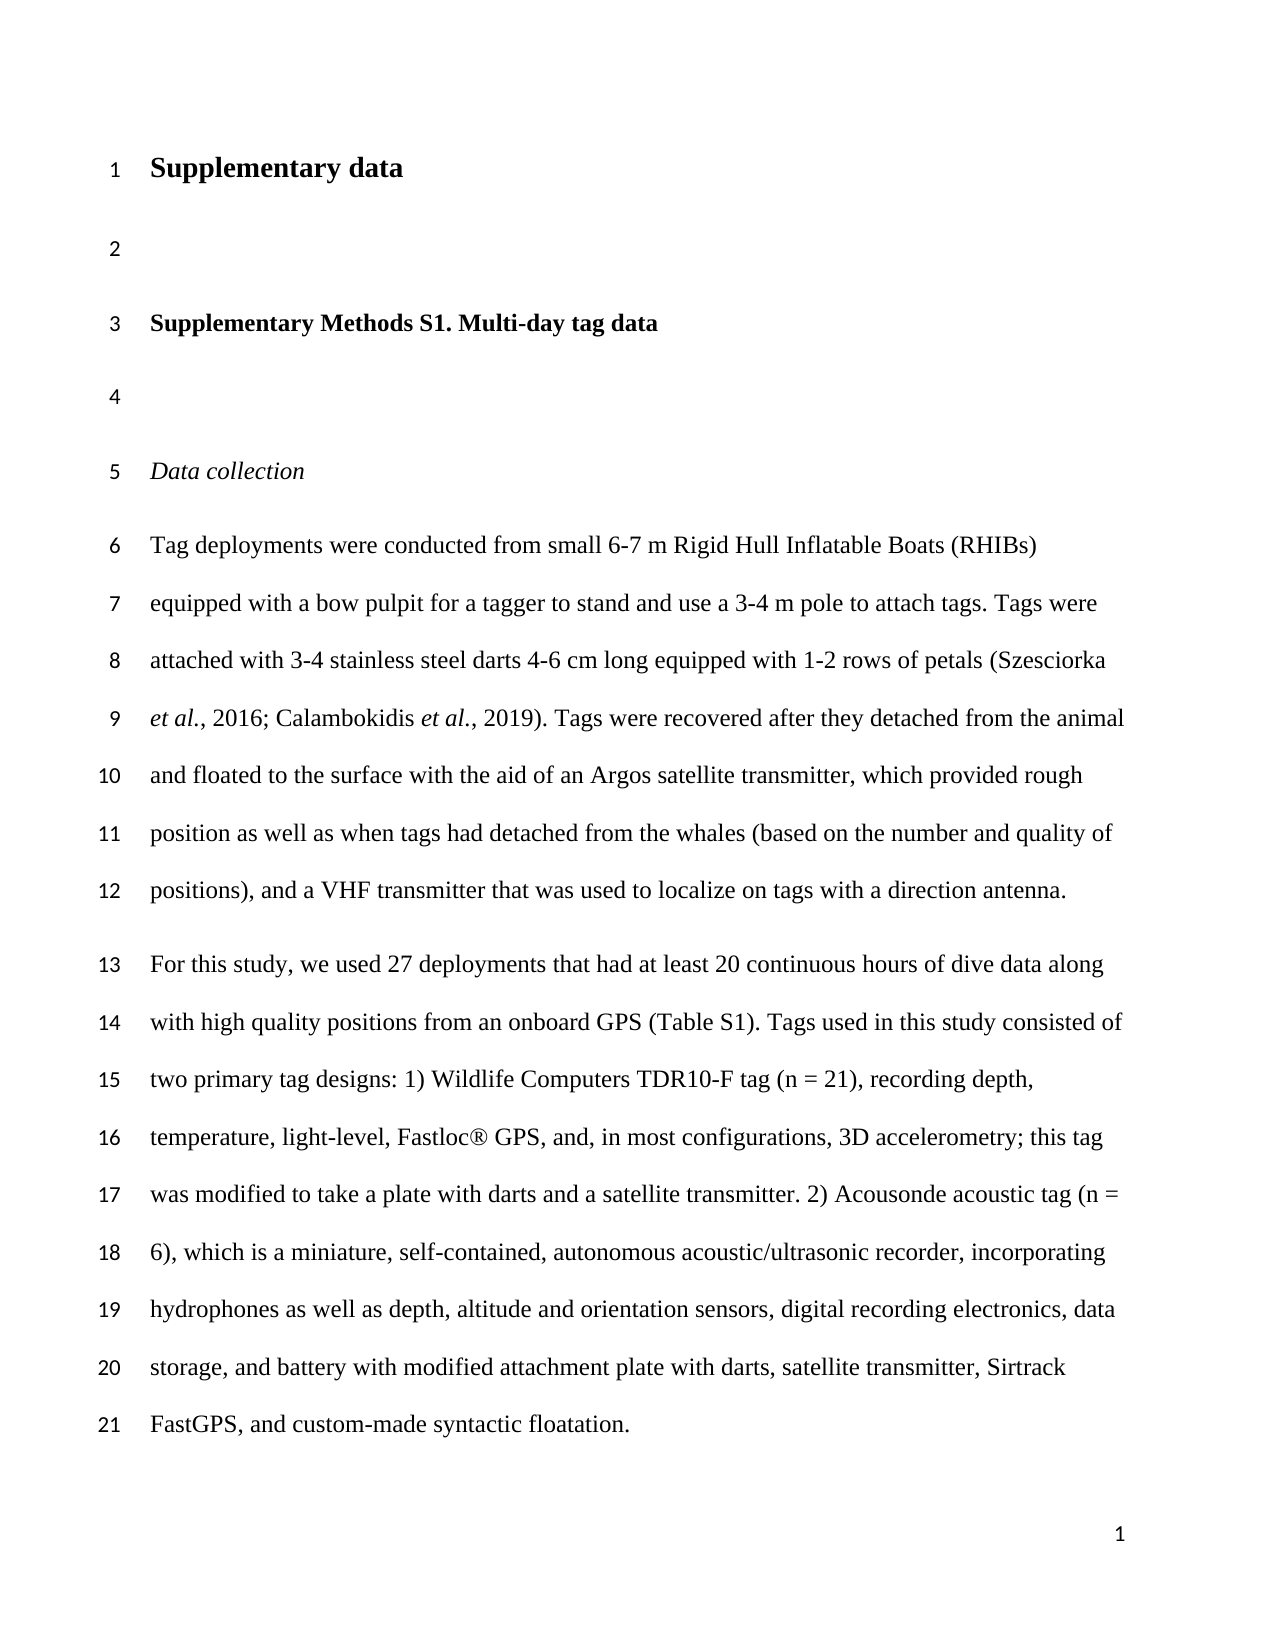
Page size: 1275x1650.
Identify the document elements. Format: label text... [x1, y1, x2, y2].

text For this study, we used 27 deployments that had at least 20 continuous hours of dive data along with high quality positions from an onboard GPS (Table S1). Tags used in this study consisted of two primary tag designs: 1) Wildlife Computers TDR10-F tag (n = 21), recording depth, temperature, light-level, Fastloc® GPS, and, in most configurations, 3D accelerometry; this tag was modified to take a plate with darts and a satellite transmitter. 2) Acousonde acoustic tag (n = 6), which is a miniature, self-contained, autonomous acoustic/ultrasonic recorder, incorporating hydrophones as well as depth, altitude and orientation sensors, digital recording electronics, data storage, and battery with modified attachment plate with darts, satellite transmitter, Sirtrack FastGPS, and custom-made syntactic floatation. [150, 949, 1125, 1438]
text Tag deployments were conducted from small 6-7 m Rigid Hull Inflatable Boats (RHIBs) equipped with a bow pulpit for a tagger to stand and use a 3-4 m pole to attach tags. Tags were attached with 3-4 stainless steel darts 4-6 cm long equipped with 1-2 rows of petals (Szesciorka et al., 2016; Calambokidis et al., 2019). Tags were recovered after they detached from the animal and floated to the surface with the aid of an Argos satellite transmitter, which provided rough position as well as when tags had detached from the whales (based on the number and quality of positions), and a VHF transmitter that was used to localize on tags with a direction antenna. [150, 530, 1125, 904]
text Supplementary data [150, 150, 1125, 183]
text Data collection [150, 456, 1125, 485]
text Supplementary Methods S1. Multi-day tag data [150, 308, 1125, 337]
